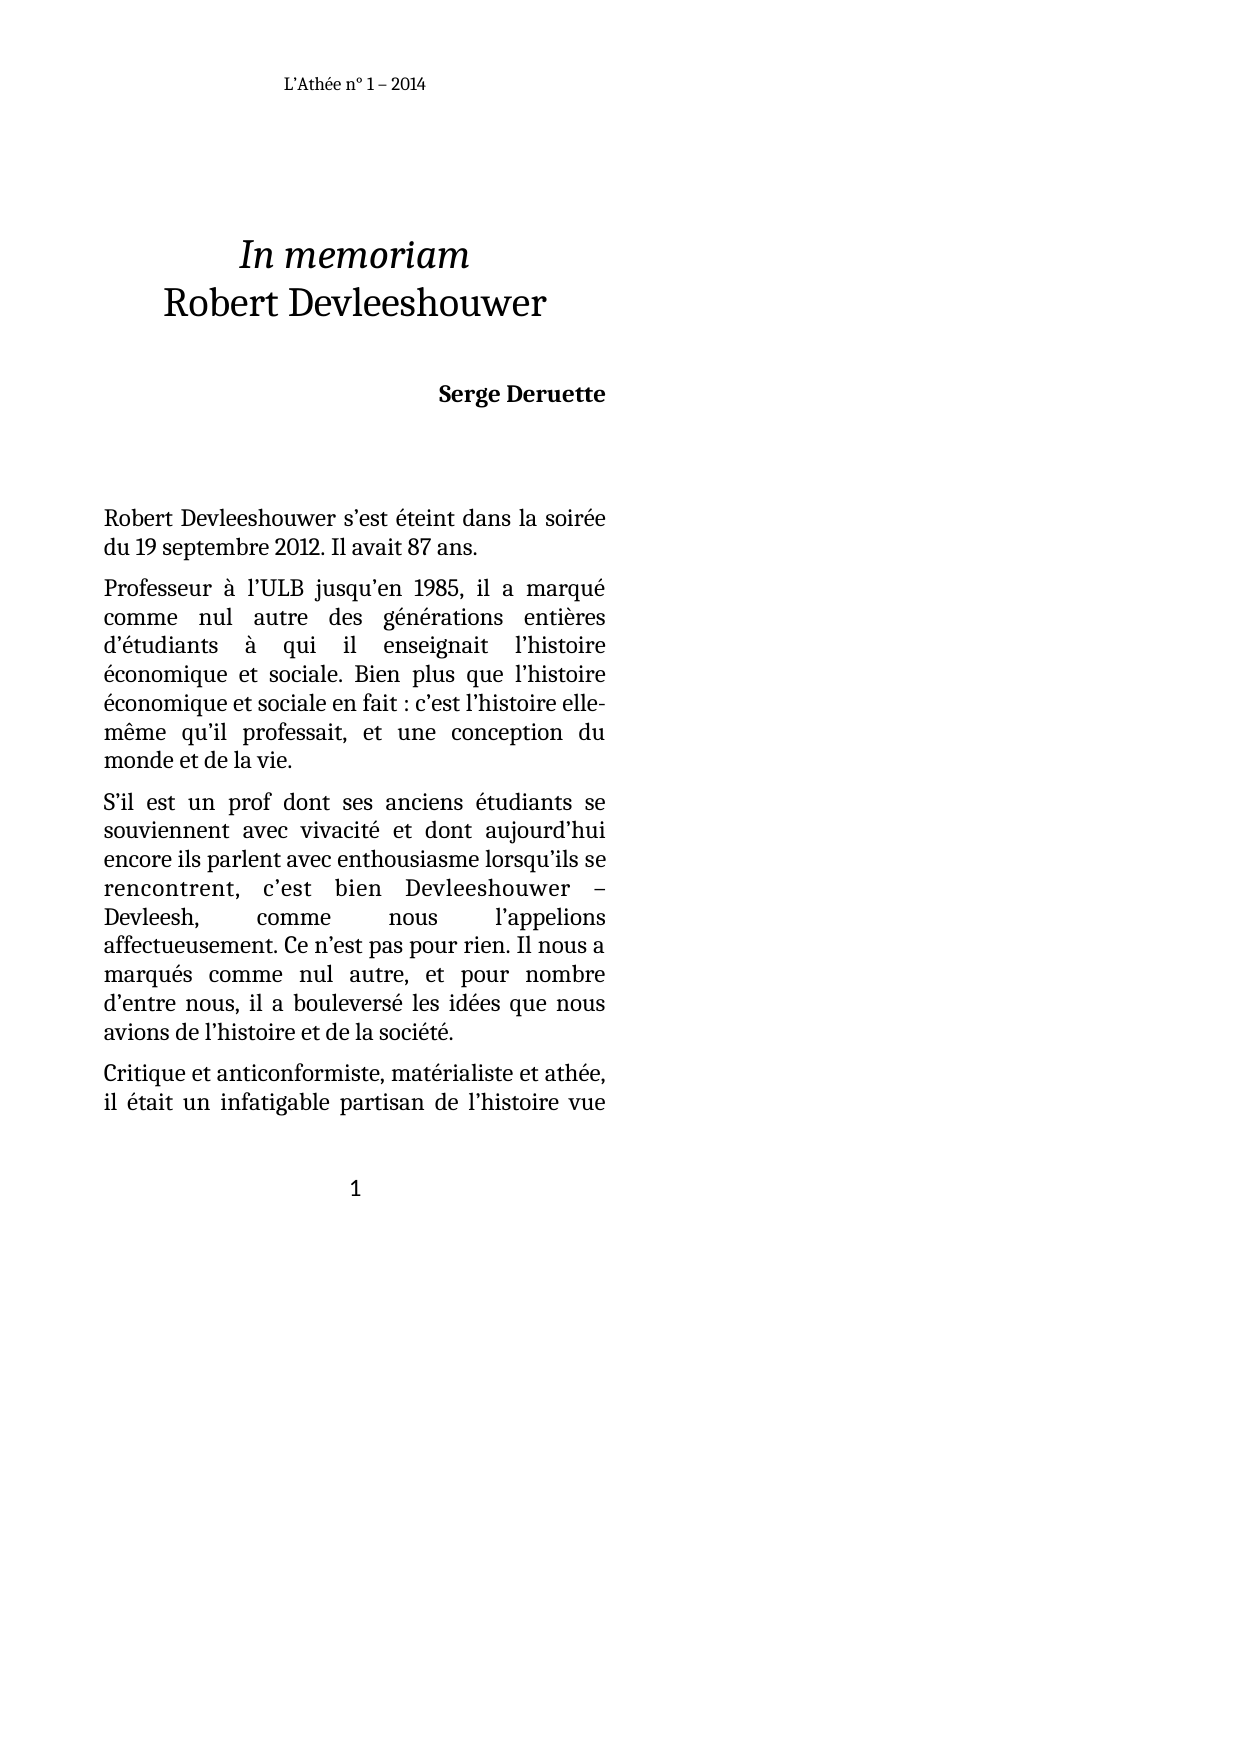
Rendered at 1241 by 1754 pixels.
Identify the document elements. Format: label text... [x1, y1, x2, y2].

text Critique et anticonformiste, matérialiste et athée, il était un infatigable partisan de l’histoire vue d’en bas, celle qui prend ouvertement le point de vue des opprimés, de ces masses anonymes qui la font mais dans l’oubli desquelles – vae victis ! – on la raconte habituellement. Il défendait le matérialisme historique comme seule méthode d’analyse de l’histoire et du monde. [103, 1059, 606, 1116]
subtitle Robert Devleeshouwer [103, 278, 606, 326]
text S’il est un prof dont ses anciens étudiants se souviennent avec vivacité et dont aujourd’hui encore ils parlent avec enthousiasme lorsqu’ils se rencontrent, c’est bien Devleeshouwer –Devleesh, comme nous l’appelions affectueusement. Ce n’est pas pour rien. Il nous a marqués comme nul autre, et pour nombre d’entre nous, il a bouleversé les idées que nous avions de l’histoire et de la société. [103, 788, 606, 1046]
text Robert Devleeshouwer s’est éteint dans la soirée du 19 septembre 2012. Il avait 87 ans. [103, 504, 606, 561]
text Professeur à l’ULB jusqu’en 1985, il a marqué comme nul autre des générations entières d’étudiants à qui il enseignait l’histoire économique et sociale. Bien plus que l’histoire économique et sociale en fait : c’est l’histoire elle-même qu’il professait, et une conception du monde et de la vie. [103, 574, 606, 775]
text Serge Deruette [103, 380, 606, 409]
subtitle In memoriam [103, 231, 606, 278]
